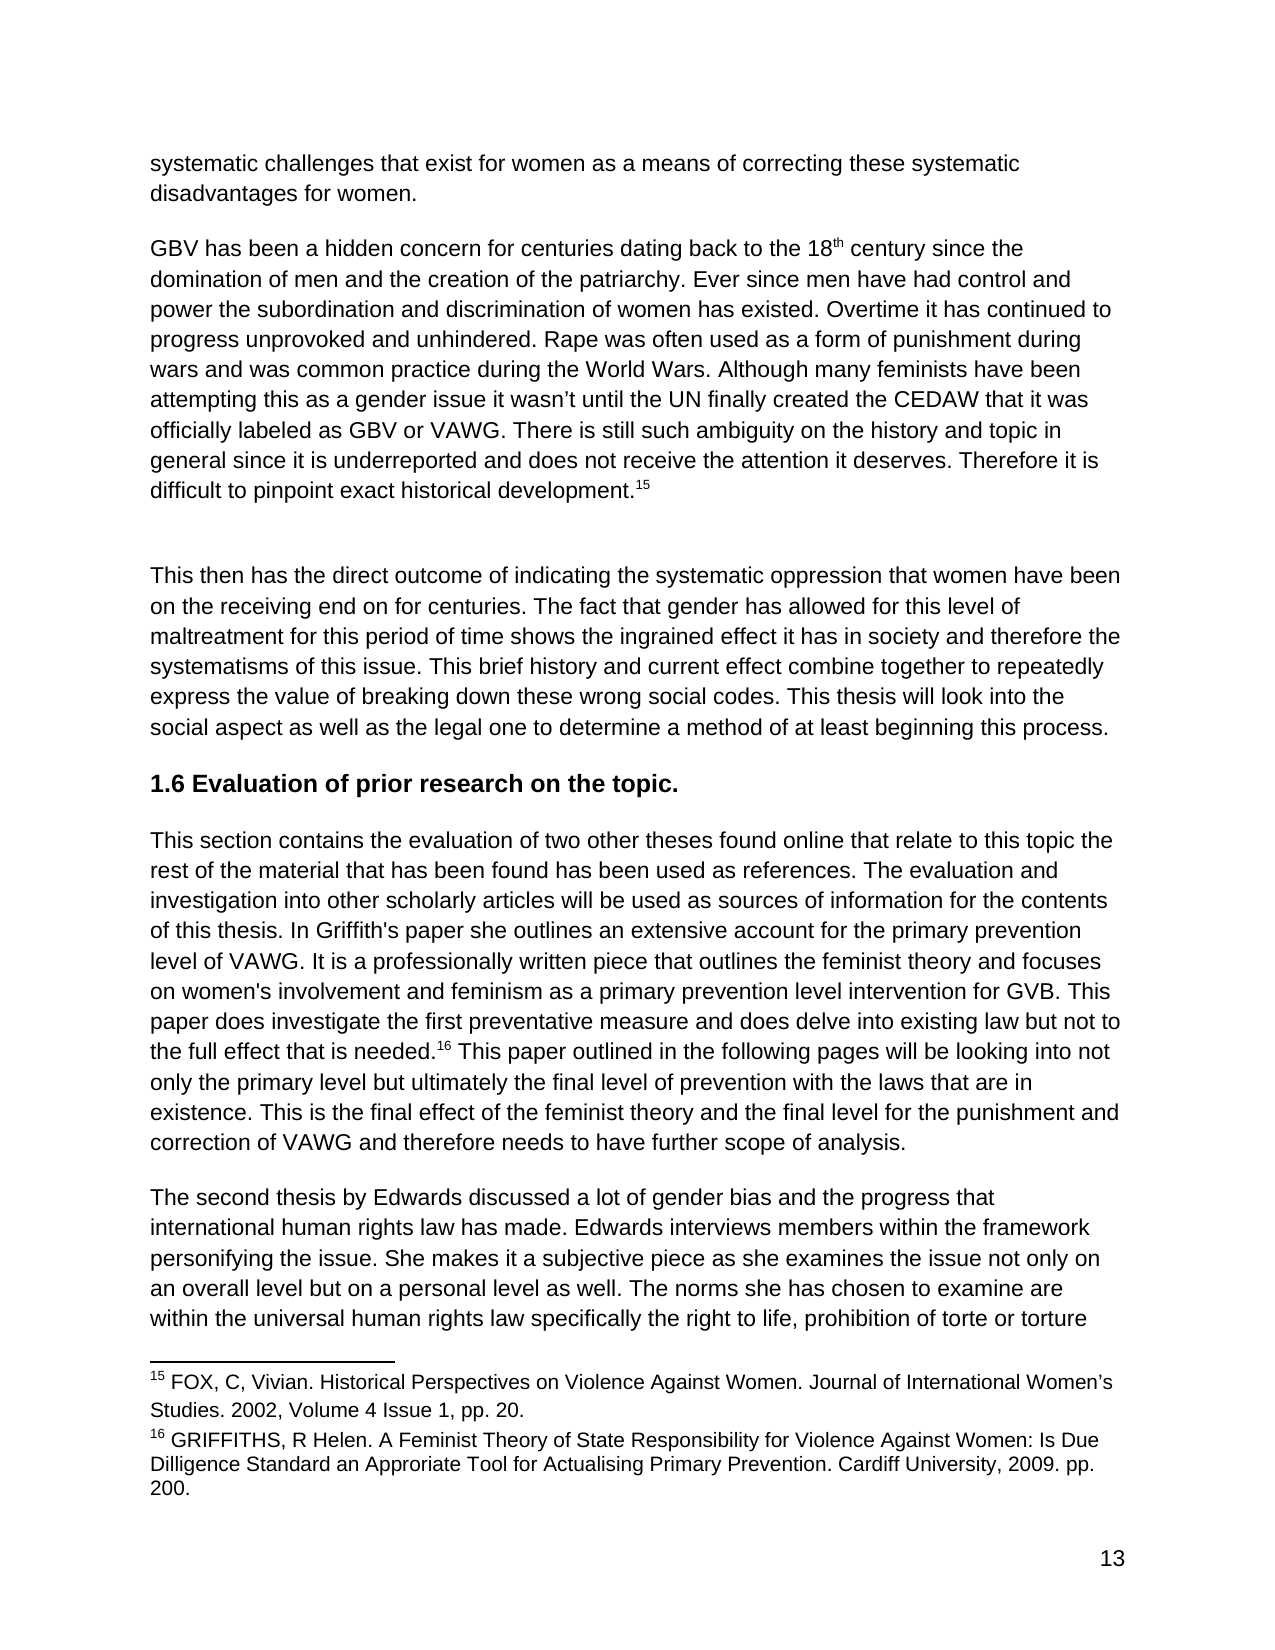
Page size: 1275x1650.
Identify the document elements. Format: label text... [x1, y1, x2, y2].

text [150, 1184, 1125, 1331]
text This section contains the evaluation of two other theses found online that relate to this topic the rest of the material that has been found has been used as references. The evaluation and investigation into other scholarly articles will be used as sources of information for the contents of this thesis. In Griffith's paper she outlines an extensive account for the primary prevention level of VAWG. It is a professionally written piece that outlines the feminist theory and focuses on women's involvement and feminism as a primary prevention level intervention for GVB. This paper does investigate the first preventative measure and does delve into existing law but not to the full effect that is needed. This paper outlined in the following pages will be looking into not only the primary level but ultimately the final level of prevention with the laws that are in existence. This is the final effect of the feminist theory and the final level for the punishment and correction of VAWG and therefore needs to have further scope of analysis. [150, 827, 1125, 1155]
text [150, 150, 1125, 207]
text 1.6 Evaluation of prior research on the topic. [150, 769, 1125, 797]
text GBV has been a hidden concern for centuries dating back to the 18th century since the domination of men and the creation of the patriarchy. Ever since men have had control and power the subordination and discrimination of women has existed. Overtime it has continued to progress unprovoked and unhindered. Rape was often used as a form of punishment during wars and was common practice during the World Wars. Although many feminists have been attempting this as a gender issue it wasn’t until the UN finally created the CEDAW that it was officially labeled as GBV or VAWG. There is still such ambiguity on the history and topic in general since it is underreported and does not receive the attention it deserves. Therefore it is difficult to pinpoint exact historical development. [150, 235, 1125, 534]
text This then has the direct outcome of indicating the systematic oppression that women have been on the receiving end on for centuries. The fact that gender has allowed for this level of maltreatment for this period of time shows the ingrained effect it has in society and therefore the systematisms of this issue. This brief history and current effect combine together to repeatedly express the value of breaking down these wrong social codes. This thesis will look into the social aspect as well as the legal one to determine a method of at least beginning this process. [150, 562, 1125, 740]
